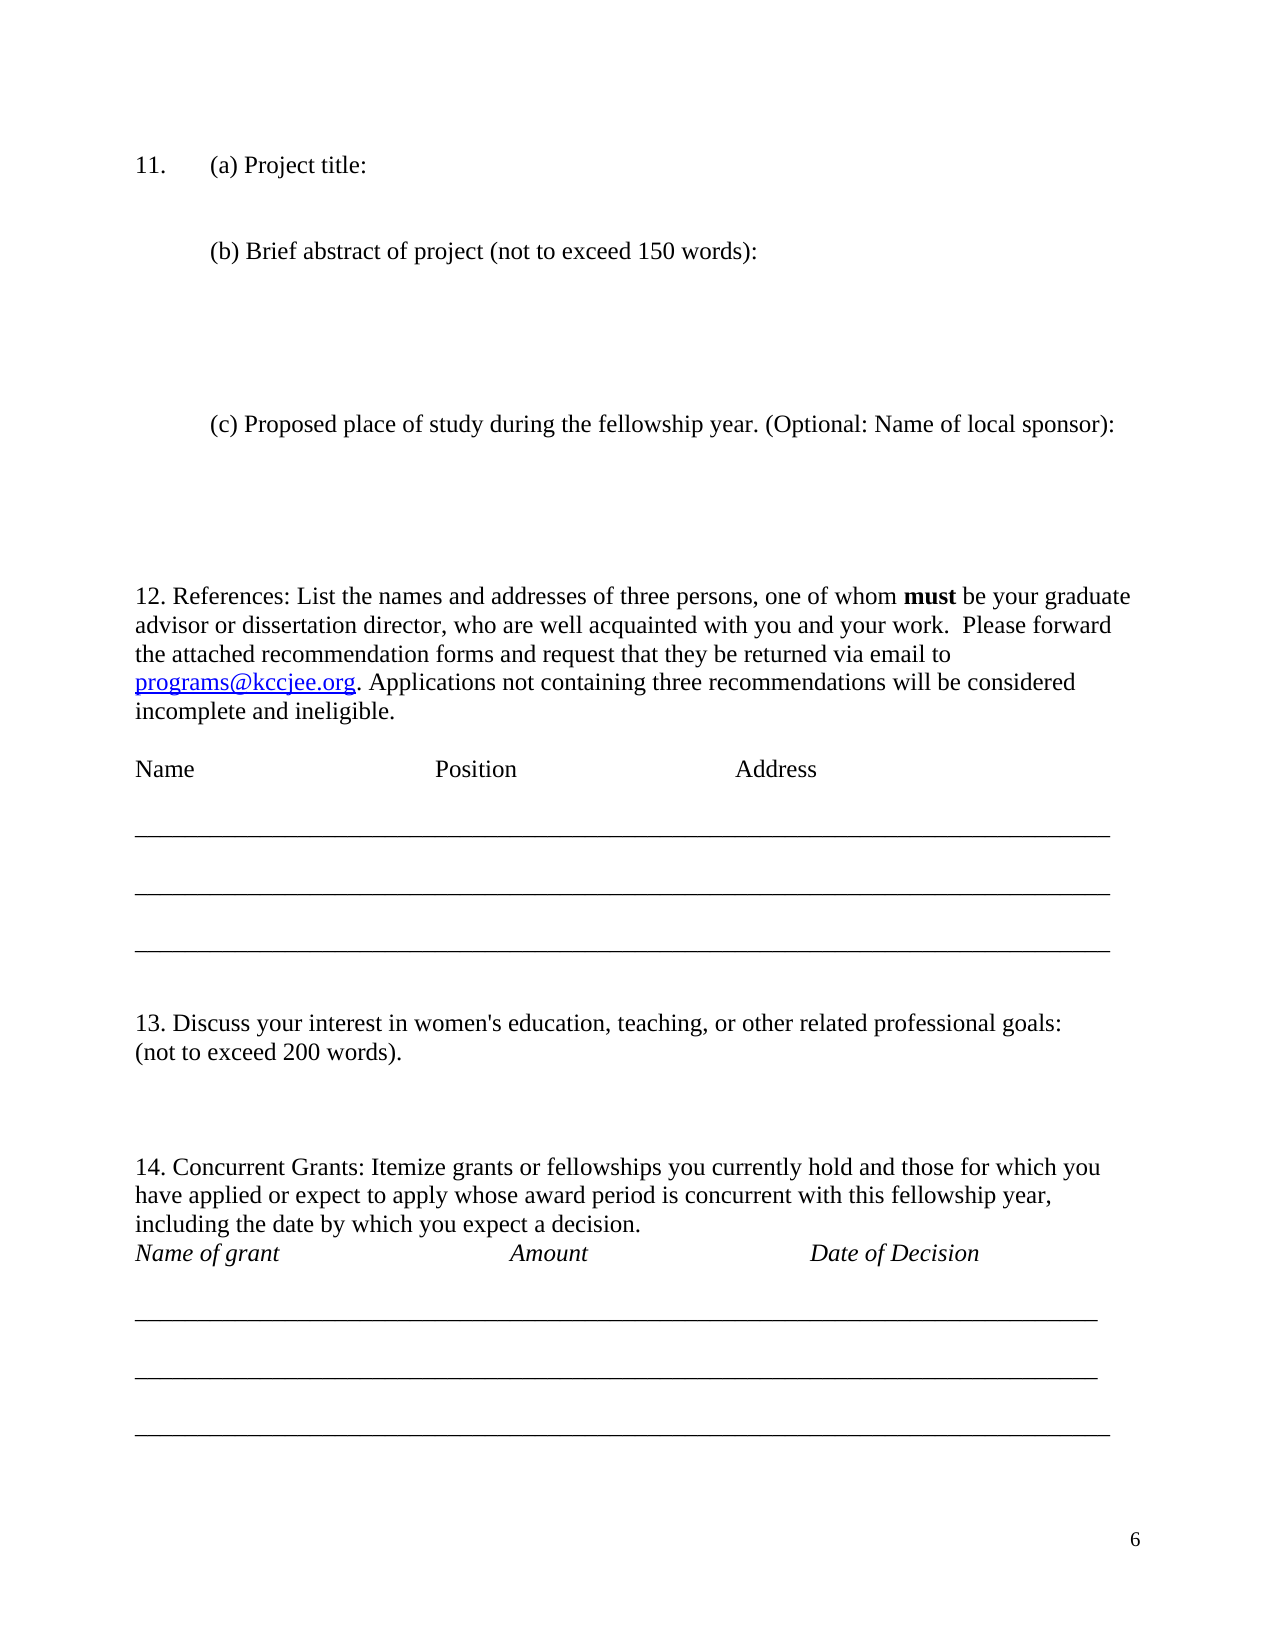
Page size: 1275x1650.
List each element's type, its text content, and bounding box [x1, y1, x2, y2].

text 11. (a) Project title: [135, 150, 1140, 179]
text 14. Concurrent Grants: Itemize grants or fellowships you currently hold and those for which you have applied or expect to apply whose award period is concurrent with this fellowship year, including the date by which you expect a decision. [135, 1152, 1140, 1238]
text ______________________________________________________________________________ [135, 1410, 1140, 1439]
text ______________________________________________________________________________ [135, 926, 1140, 955]
subtitle Name of grant Amount Date of Decision [135, 1238, 1140, 1267]
text (not to exceed 200 words). [135, 1037, 1140, 1065]
text Name Position Address [135, 754, 1140, 782]
text _____________________________________________________________________________ [135, 1295, 1140, 1324]
text 13. Discuss your interest in women's education, teaching, or other related professional goals: [135, 1008, 1140, 1037]
text ______________________________________________________________________________ [135, 869, 1140, 897]
text ______________________________________________________________________________ [135, 811, 1140, 840]
text 12. References: List the names and addresses of three persons, one of whom must be your graduate advisor or dissertation director, who are well acquainted with you and your work. Please forward the attached recommendation forms and request that they be returned via email to programs@kccjee.org. Applications not containing three recommendations will be considered incomplete and ineligible. [135, 581, 1140, 725]
text (c) Proposed place of study during the fellowship year. (Optional: Name of local sponsor): [135, 409, 1140, 437]
text _____________________________________________________________________________ [135, 1353, 1140, 1382]
text (b) Brief abstract of project (not to exceed 150 words): [135, 236, 1140, 265]
